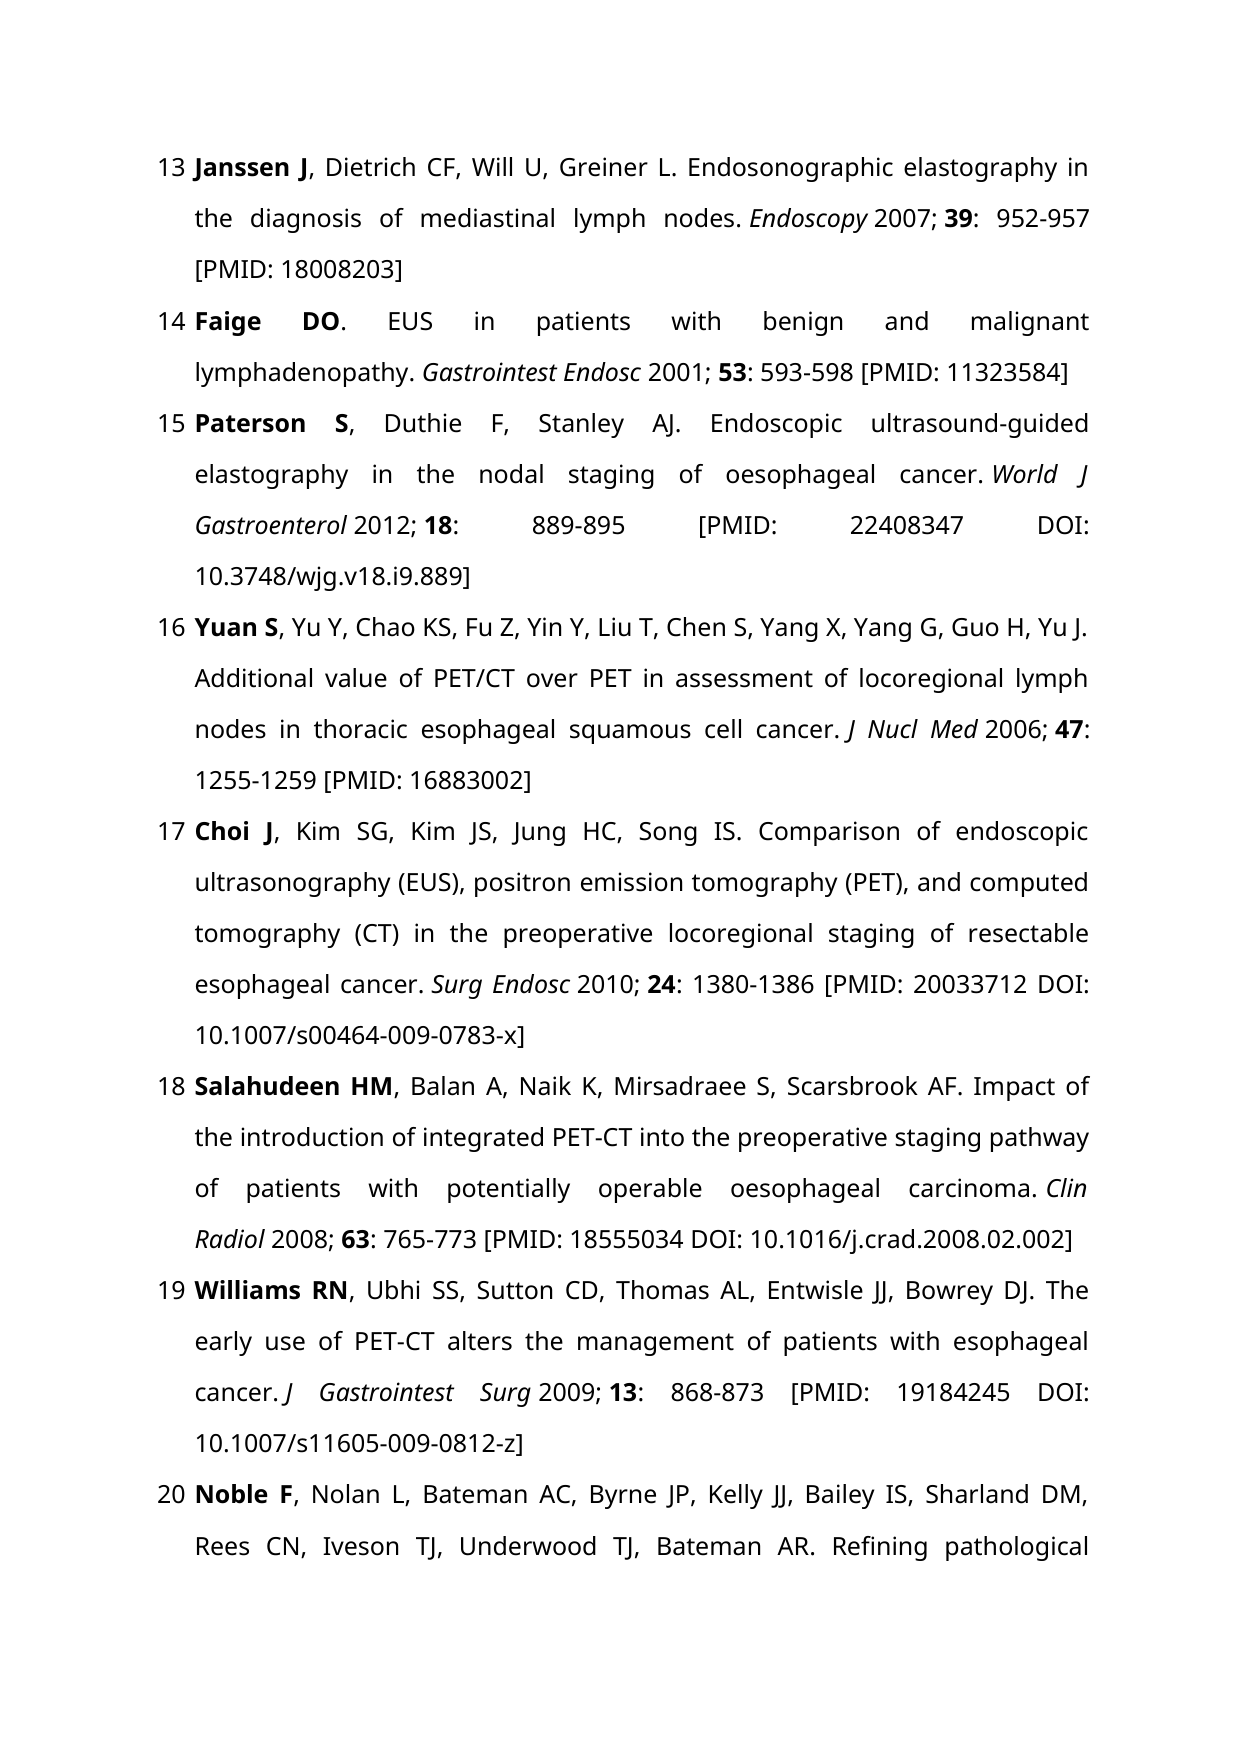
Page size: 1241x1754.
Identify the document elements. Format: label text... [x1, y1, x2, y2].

list Yuan S, Yu Y, Chao KS, Fu Z, Yin Y, Liu T, Chen S, Yang X, Yang G, Guo H, Yu J. Additional value of PET/CT over PET in assessment of locoregional lymph nodes in thoracic esophageal squamous cell cancer. J Nucl Med 2006; 47: 1255-1259 [PMID: 16883002] [157, 609, 1090, 797]
list Paterson S, Duthie F, Stanley AJ. Endoscopic ultrasound-guided elastography in the nodal staging of oesophageal cancer. World J Gastroenterol 2012; 18: 889-895 [PMID: 22408347 DOI: 10.3748/wjg.v18.i9.889] [157, 405, 1090, 592]
list Williams RN, Ubhi SS, Sutton CD, Thomas AL, Entwisle JJ, Bowrey DJ. The early use of PET-CT alters the management of patients with esophageal cancer. J Gastrointest Surg 2009; 13: 868-873 [PMID: 19184245 DOI: 10.1007/s11605-009-0812-z] [157, 1273, 1090, 1460]
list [157, 1477, 1090, 1562]
list Faige DO. EUS in patients with benign and malignant lymphadenopathy. Gastrointest Endosc 2001; 53: 593-598 [PMID: 11323584] [157, 303, 1090, 388]
list Salahudeen HM, Balan A, Naik K, Mirsadraee S, Scarsbrook AF. Impact of the introduction of integrated PET-CT into the preoperative staging pathway of patients with potentially operable oesophageal carcinoma. Clin Radiol 2008; 63: 765-773 [PMID: 18555034 DOI: 10.1016/j.crad.2008.02.002] [157, 1069, 1090, 1256]
list Janssen J, Dietrich CF, Will U, Greiner L. Endosonographic elastography in the diagnosis of mediastinal lymph nodes. Endoscopy 2007; 39: 952-957 [PMID: 18008203] [157, 150, 1090, 286]
list Choi J, Kim SG, Kim JS, Jung HC, Song IS. Comparison of endoscopic ultrasonography (EUS), positron emission tomography (PET), and computed tomography (CT) in the preoperative locoregional staging of resectable esophageal cancer. Surg Endosc 2010; 24: 1380-1386 [PMID: 20033712 DOI: 10.1007/s00464-009-0783-x] [157, 813, 1090, 1052]
